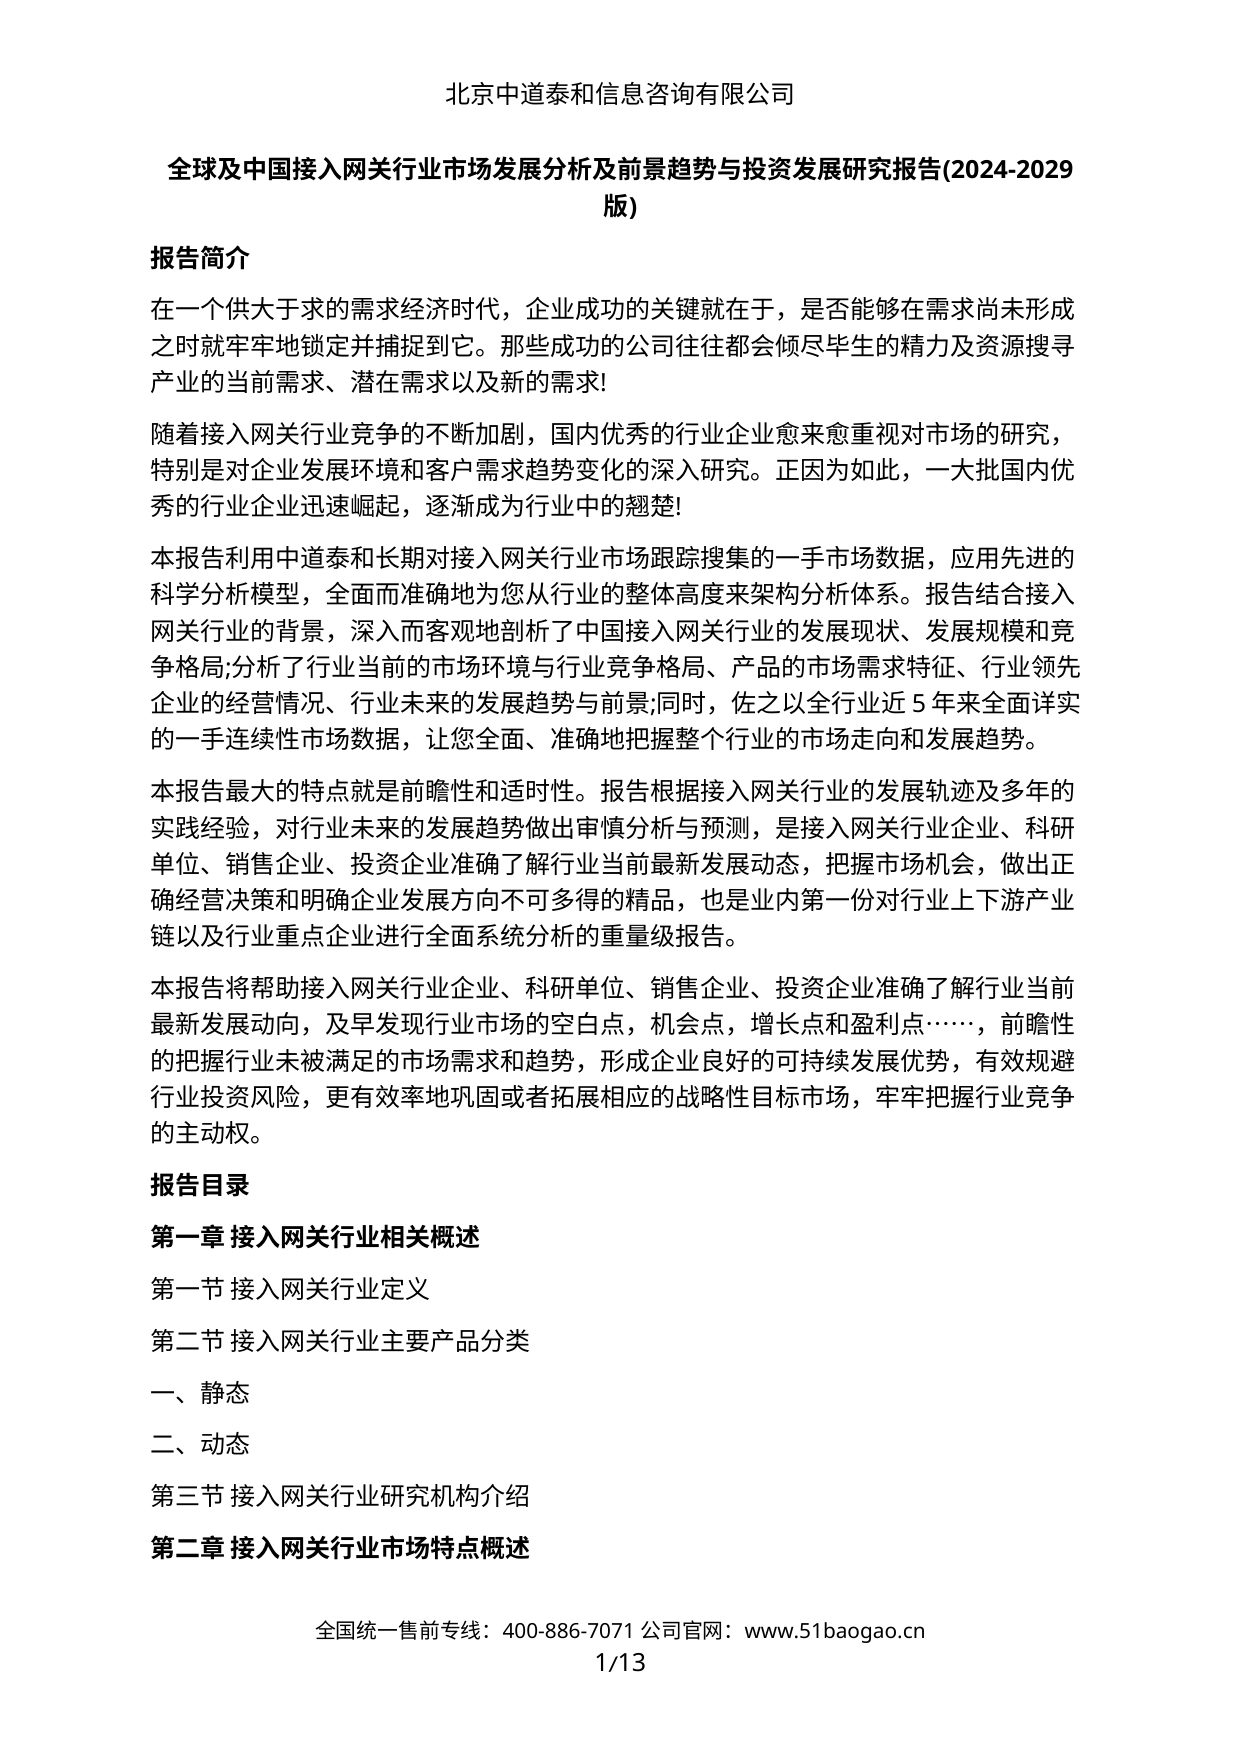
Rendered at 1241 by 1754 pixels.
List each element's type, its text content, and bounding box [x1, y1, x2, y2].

text 一、静态 [150, 1373, 1090, 1409]
text 第二章 接入网关行业市场特点概述 [150, 1529, 1090, 1565]
text 本报告最大的特点就是前瞻性和适时性。报告根据接入网关行业的发展轨迹及多年的实践经验，对行业未来的发展趋势做出审慎分析与预测，是接入网关行业企业、科研单位、销售企业、投资企业准确了解行业当前最新发展动态，把握市场机会，做出正确经营决策和明确企业发展方向不可多得的精品，也是业内第一份对行业上下游产业链以及行业重点企业进行全面系统分析的重量级报告。 [150, 772, 1090, 953]
text 本报告利用中道泰和长期对接入网关行业市场跟踪搜集的一手市场数据，应用先进的科学分析模型，全面而准确地为您从行业的整体高度来架构分析体系。报告结合接入网关行业的背景，深入而客观地剖析了中国接入网关行业的发展现状、发展规模和竞争格局;分析了行业当前的市场环境与行业竞争格局、产品的市场需求特征、行业领先企业的经营情况、行业未来的发展趋势与前景;同时，佐之以全行业近5年来全面详实的一手连续性市场数据，让您全面、准确地把握整个行业的市场走向和发展趋势。 [150, 539, 1090, 756]
text 第二节 接入网关行业主要产品分类 [150, 1321, 1090, 1357]
text 第一章 接入网关行业相关概述 [150, 1217, 1090, 1254]
text 报告简介 [150, 238, 1090, 274]
text 二、动态 [150, 1425, 1090, 1461]
text 本报告将帮助接入网关行业企业、科研单位、销售企业、投资企业准确了解行业当前最新发展动向，及早发现行业市场的空白点，机会点，增长点和盈利点……，前瞻性的把握行业未被满足的市场需求和趋势，形成企业良好的可持续发展优势，有效规避行业投资风险，更有效率地巩固或者拓展相应的战略性目标市场，牢牢把握行业竞争的主动权。 [150, 969, 1090, 1150]
text 第一节 接入网关行业定义 [150, 1269, 1090, 1306]
text 随着接入网关行业竞争的不断加剧，国内优秀的行业企业愈来愈重视对市场的研究，特别是对企业发展环境和客户需求趋势变化的深入研究。正因为如此，一大批国内优秀的行业企业迅速崛起，逐渐成为行业中的翘楚! [150, 414, 1090, 523]
text 报告目录 [150, 1166, 1090, 1202]
text 全球及中国接入网关行业市场发展分析及前景趋势与投资发展研究报告(2024-2029版) [150, 150, 1090, 222]
text 在一个供大于求的需求经济时代，企业成功的关键就在于，是否能够在需求尚未形成之时就牢牢地锁定并捕捉到它。那些成功的公司往往都会倾尽毕生的精力及资源搜寻产业的当前需求、潜在需求以及新的需求! [150, 290, 1090, 399]
text 第三节 接入网关行业研究机构介绍 [150, 1477, 1090, 1513]
